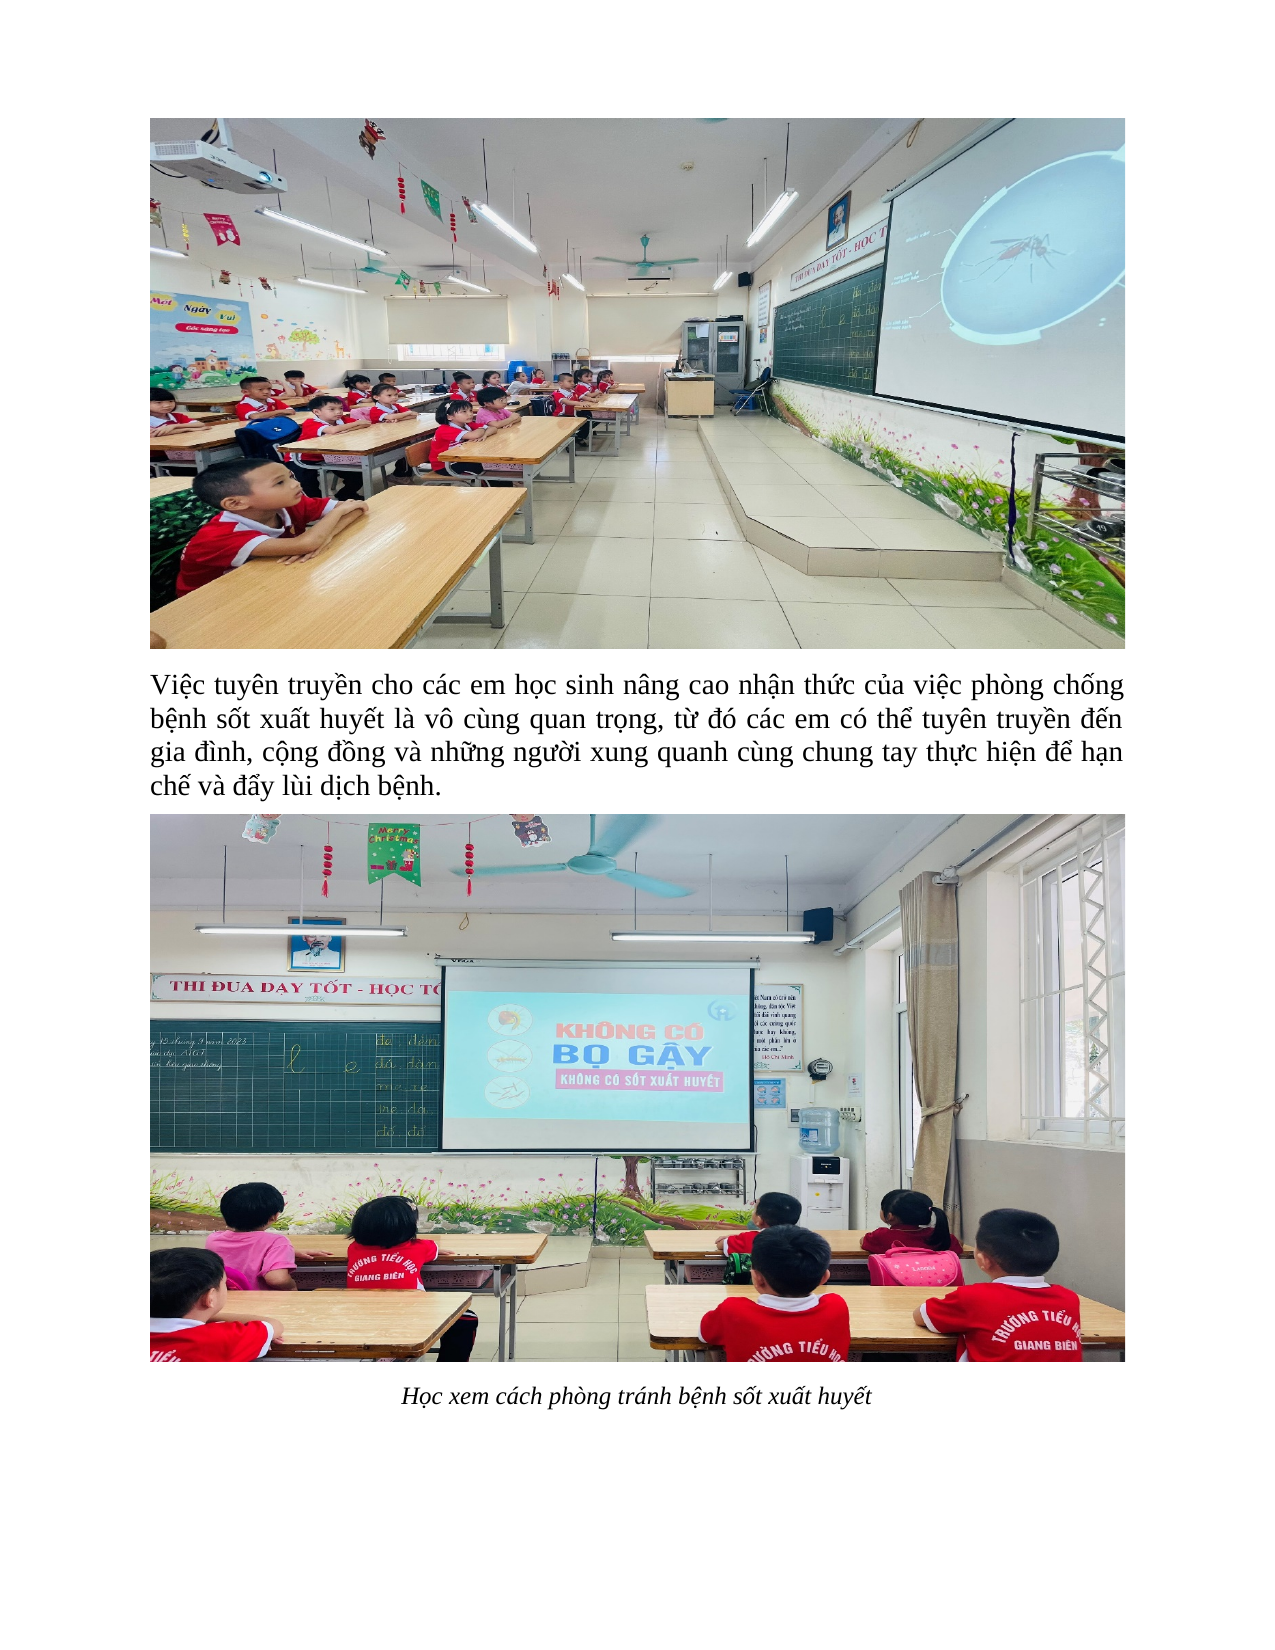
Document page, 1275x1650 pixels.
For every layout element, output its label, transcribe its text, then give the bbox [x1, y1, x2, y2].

text Học xem cách phòng tránh bệnh sốt xuất huyết [150, 1381, 1125, 1409]
text Việc tuyên truyền cho các em học sinh nâng cao nhận thức của việc phòng chống bệnh sốt xuất huyết là vô cùng quan trọng, từ đó các em có thể tuyên truyền đến gia đình, cộng đồng và những người xung quanh cùng chung tay thực hiện để hạn chế và đẩy lùi dịch bệnh. [150, 667, 1125, 802]
picture [150, 814, 1125, 1362]
picture [150, 118, 1125, 649]
